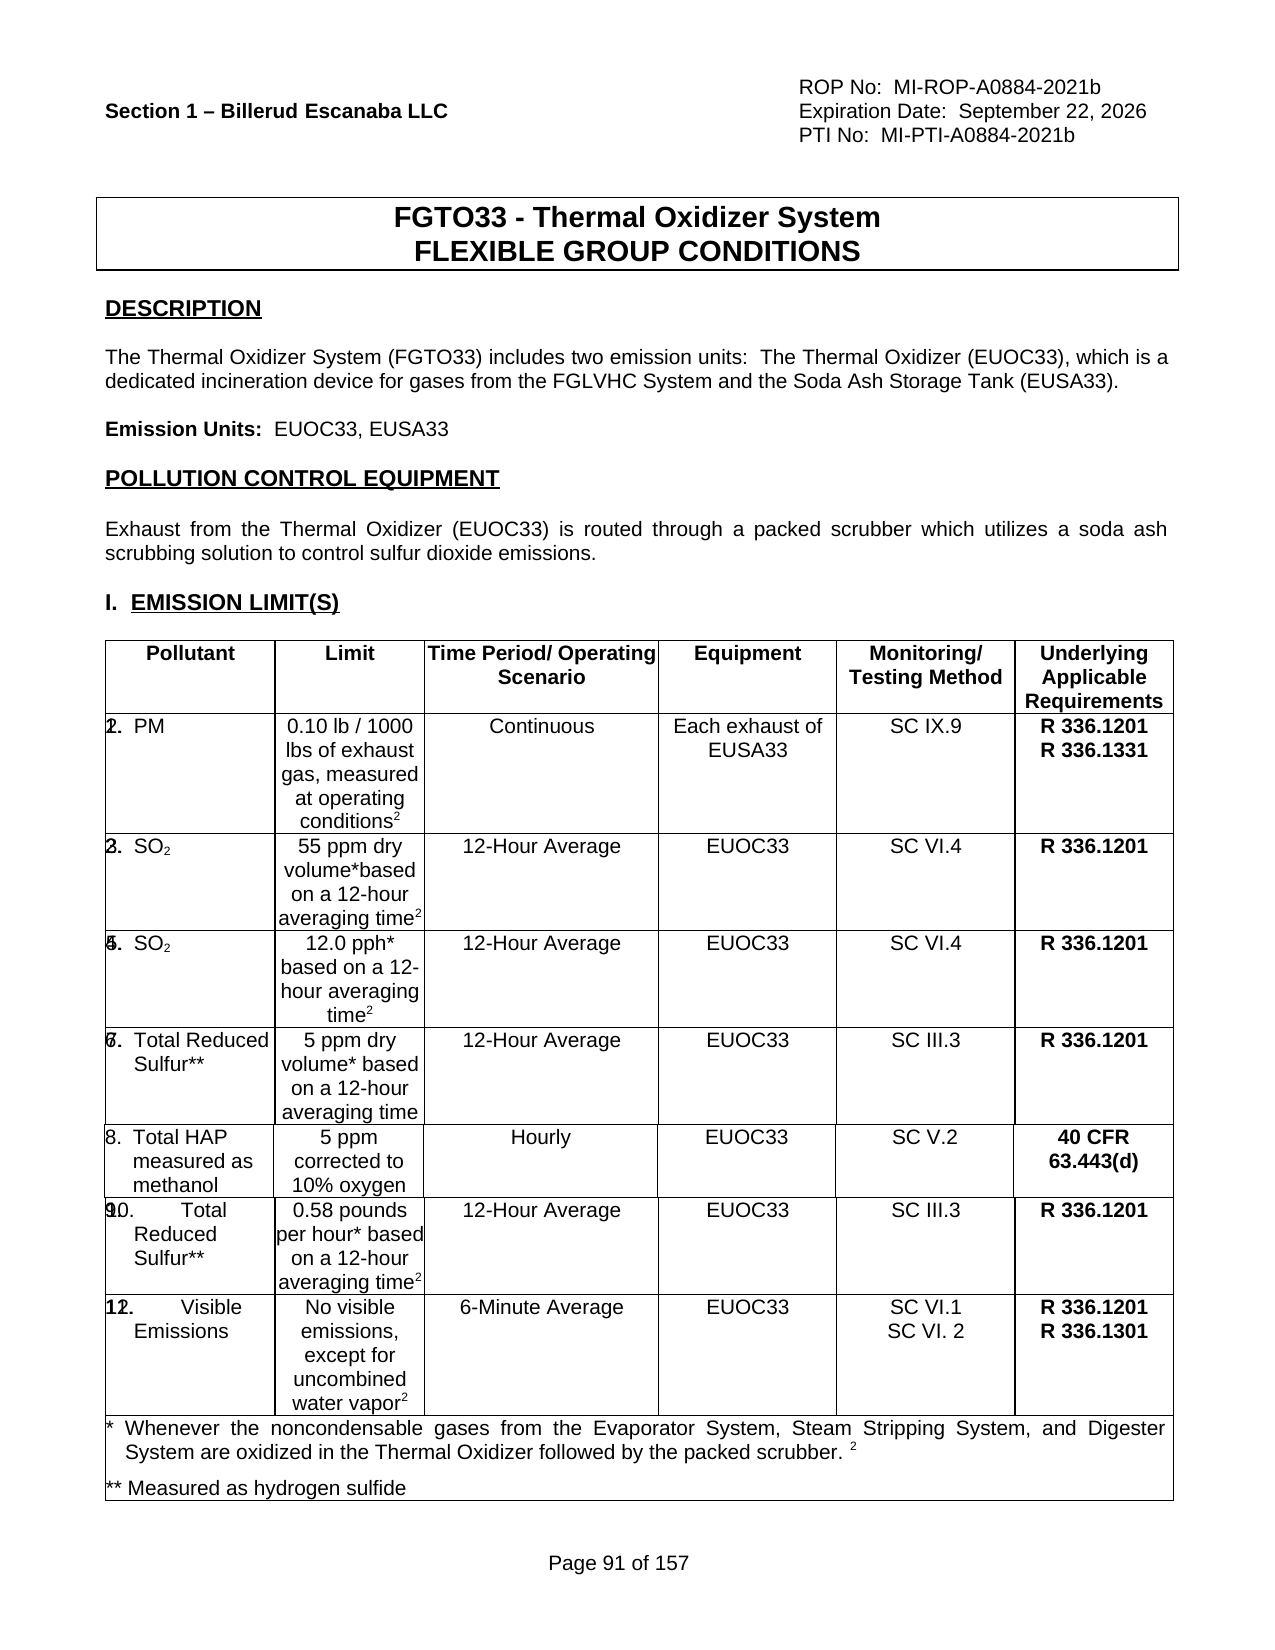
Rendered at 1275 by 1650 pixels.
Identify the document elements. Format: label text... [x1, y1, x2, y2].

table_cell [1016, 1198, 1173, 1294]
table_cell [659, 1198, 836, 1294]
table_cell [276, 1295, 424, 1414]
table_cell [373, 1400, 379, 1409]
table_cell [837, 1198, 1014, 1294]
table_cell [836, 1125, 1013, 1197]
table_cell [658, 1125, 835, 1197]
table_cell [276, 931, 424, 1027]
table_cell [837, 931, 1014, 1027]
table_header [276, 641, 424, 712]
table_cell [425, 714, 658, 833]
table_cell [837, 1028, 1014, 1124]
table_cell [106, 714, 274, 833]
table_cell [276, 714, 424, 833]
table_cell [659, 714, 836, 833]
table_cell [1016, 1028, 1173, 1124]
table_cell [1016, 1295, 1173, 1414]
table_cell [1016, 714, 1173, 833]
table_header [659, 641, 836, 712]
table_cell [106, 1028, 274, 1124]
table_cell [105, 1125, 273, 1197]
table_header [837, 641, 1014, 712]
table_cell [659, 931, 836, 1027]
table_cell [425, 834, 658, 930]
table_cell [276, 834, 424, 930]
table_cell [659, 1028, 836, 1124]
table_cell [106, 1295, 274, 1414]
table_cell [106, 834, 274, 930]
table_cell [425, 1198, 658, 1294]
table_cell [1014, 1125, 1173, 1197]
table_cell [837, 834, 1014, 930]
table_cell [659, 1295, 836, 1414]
text The Thermal Oxidizer System (FGTO33) includes two emission units: The Thermal Oxidizer (EUOC33), which is a dedicated incineration device for gases from the FGLVHC System and the Soda Ash Storage Tank (EUSA33). [105, 345, 1170, 393]
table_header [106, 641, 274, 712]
text POLLUTION CONTROL EQUIPMENT [105, 464, 1170, 491]
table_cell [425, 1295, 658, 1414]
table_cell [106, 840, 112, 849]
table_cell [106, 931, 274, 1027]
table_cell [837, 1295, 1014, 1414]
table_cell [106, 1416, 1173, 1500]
text I. EMISSION LIMIT(S) [105, 589, 1170, 616]
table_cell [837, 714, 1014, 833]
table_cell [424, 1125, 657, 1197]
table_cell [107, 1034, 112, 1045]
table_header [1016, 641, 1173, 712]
text DESCRIPTION [105, 294, 1170, 321]
text Emission Units: EUOC33, EUSA33 [105, 417, 1170, 441]
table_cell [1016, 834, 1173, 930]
subtitle FGTO33 - Thermal Oxidizer System [97, 198, 1178, 231]
text Exhaust from the Thermal Oxidizer (EUOC33) is routed through a packed scrubber which utilizes a soda ash scrubbing solution to control sulfur dioxide emissions. [105, 517, 1170, 565]
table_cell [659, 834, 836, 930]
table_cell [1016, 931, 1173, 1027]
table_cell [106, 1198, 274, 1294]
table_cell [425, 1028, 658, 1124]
text FLEXIBLE GROUP CONDITIONS [97, 231, 1178, 269]
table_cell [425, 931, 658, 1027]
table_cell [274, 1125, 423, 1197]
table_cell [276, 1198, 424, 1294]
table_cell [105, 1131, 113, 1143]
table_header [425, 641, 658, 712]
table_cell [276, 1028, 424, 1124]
